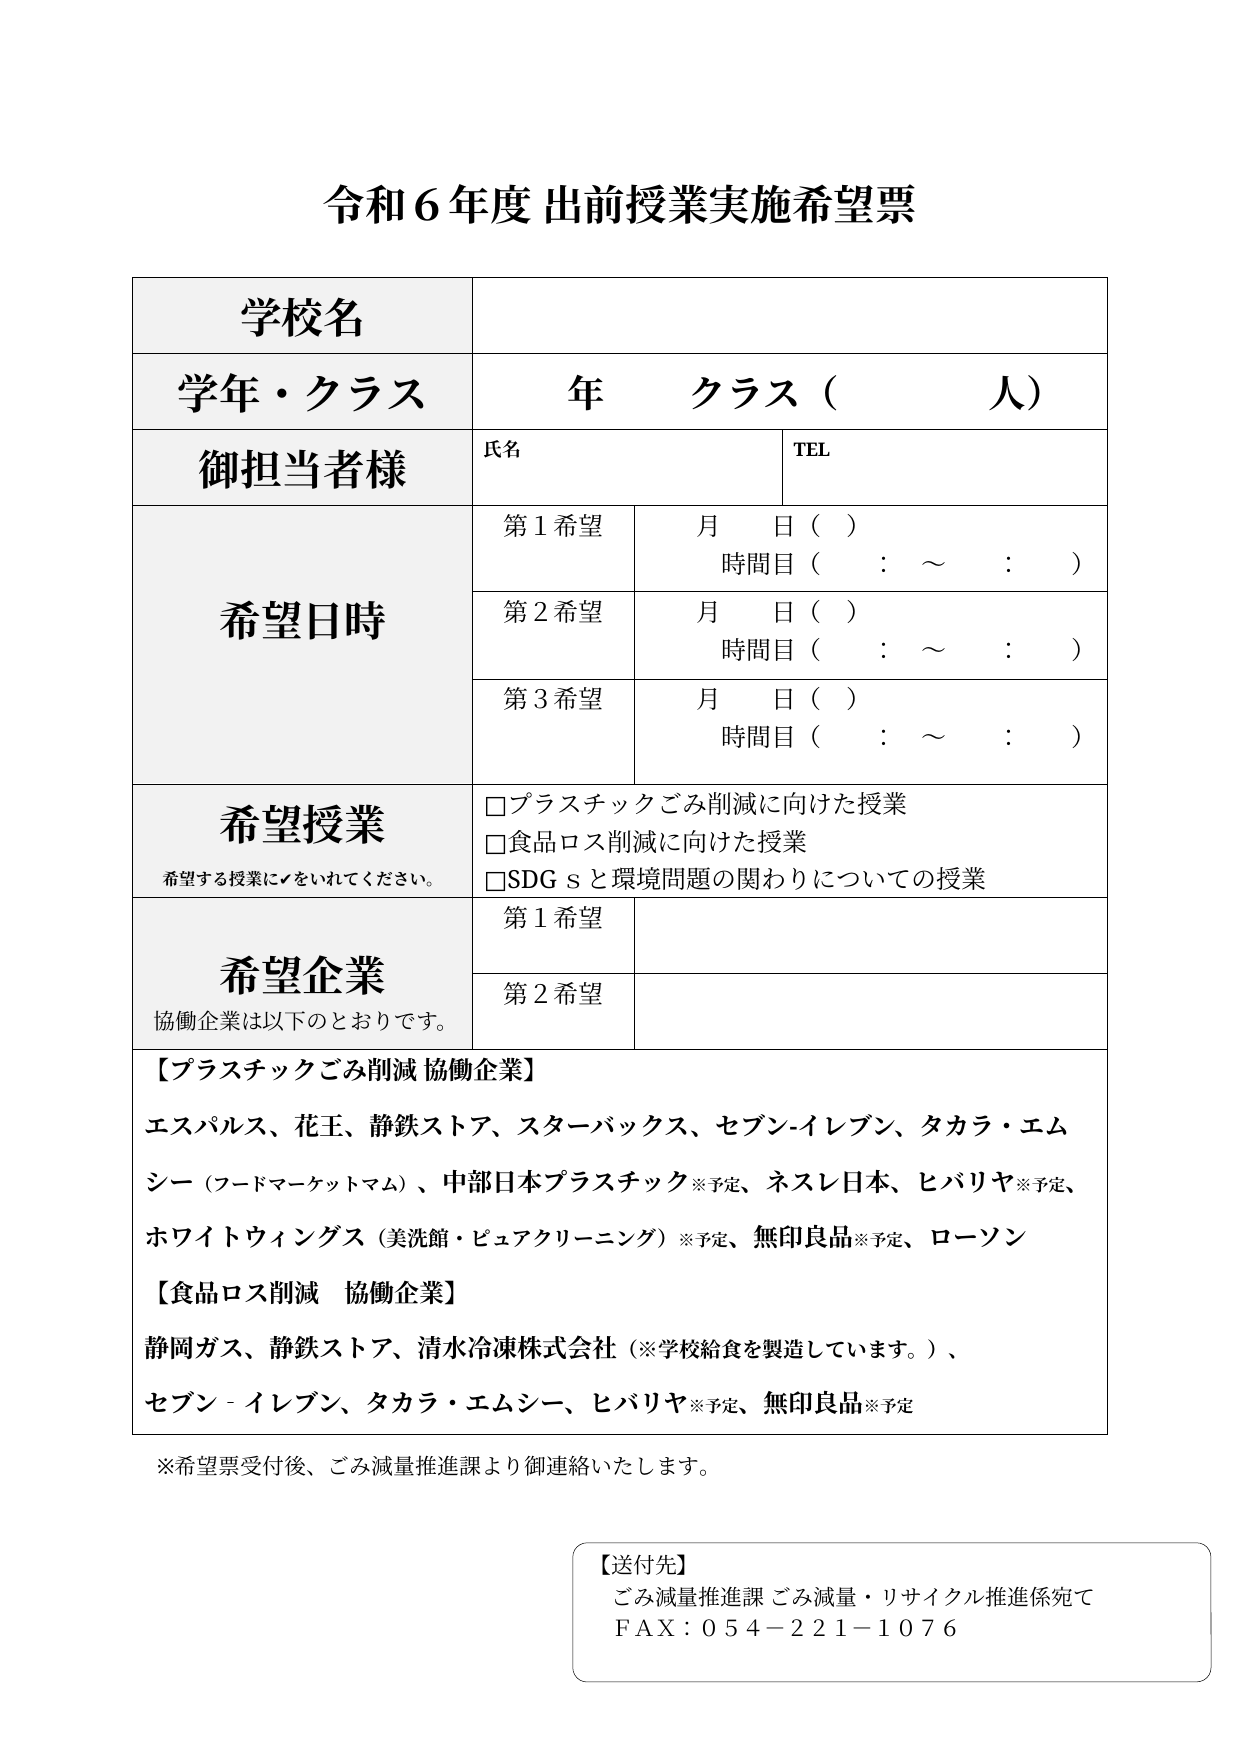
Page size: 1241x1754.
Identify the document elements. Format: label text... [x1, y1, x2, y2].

table_cell 第２希望 [473, 592, 634, 678]
table_cell 御担当者様 [133, 430, 472, 505]
table_cell 月 日（ ） 時間目（ ： ～ ： ） [635, 592, 1107, 678]
table_cell 希望日時 [133, 506, 472, 783]
table_cell 第１希望 [473, 898, 634, 973]
table_header 学校名 [133, 278, 472, 353]
text 令和６年度 出前授業実施希望票 [75, 164, 1165, 239]
table_cell 希望企業 [133, 898, 472, 1049]
table_cell 希望授業 希望する授業に✔をいれてください。 [133, 785, 472, 897]
table_cell □プラスチックごみ削減に向けた授業 □食品ロス削減に向けた授業 □SDGｓと環境問題の関わりについての授業 [473, 785, 1107, 897]
table_cell 第３希望 [473, 680, 634, 783]
table_cell 第１希望 [473, 506, 634, 591]
table_cell 学年・クラス [133, 354, 472, 429]
table_cell 月 日（ ） 時間目（ ： ～ ： ） [635, 506, 1107, 591]
table_cell 月 日（ ） 時間目（ ： ～ ： ） [635, 680, 1107, 783]
table_cell [635, 974, 1107, 1049]
table_header [473, 278, 1107, 353]
table_cell TEL [783, 430, 1107, 505]
table_cell 第２希望 [473, 974, 634, 1049]
table_cell 【プラスチックごみ削減 協働企業】 エスパルス、花王、静鉄ストア、スターバックス、セブン-イレブン、タカラ・エムシー（フードマーケットマム）、中部日本プラスチック※予定、ネスレ日本、ヒバリヤ※予定、 ホワイトウィングス（美洗館・ピュアクリーニング）※予定、無印良品※予定、ローソン 【食品ロス削減 協働企業】 静岡ガス、静鉄ストア、清水冷凍株式会社（※学校給食を製造しています。）、 セブン‐イレブン、タカラ・エムシー、ヒバリヤ※予定、無印良品※予定 [133, 1050, 1107, 1433]
table_cell 氏名 [473, 430, 782, 505]
table_cell 年 クラス（ 人） [473, 354, 1107, 429]
table_cell [635, 898, 1107, 973]
